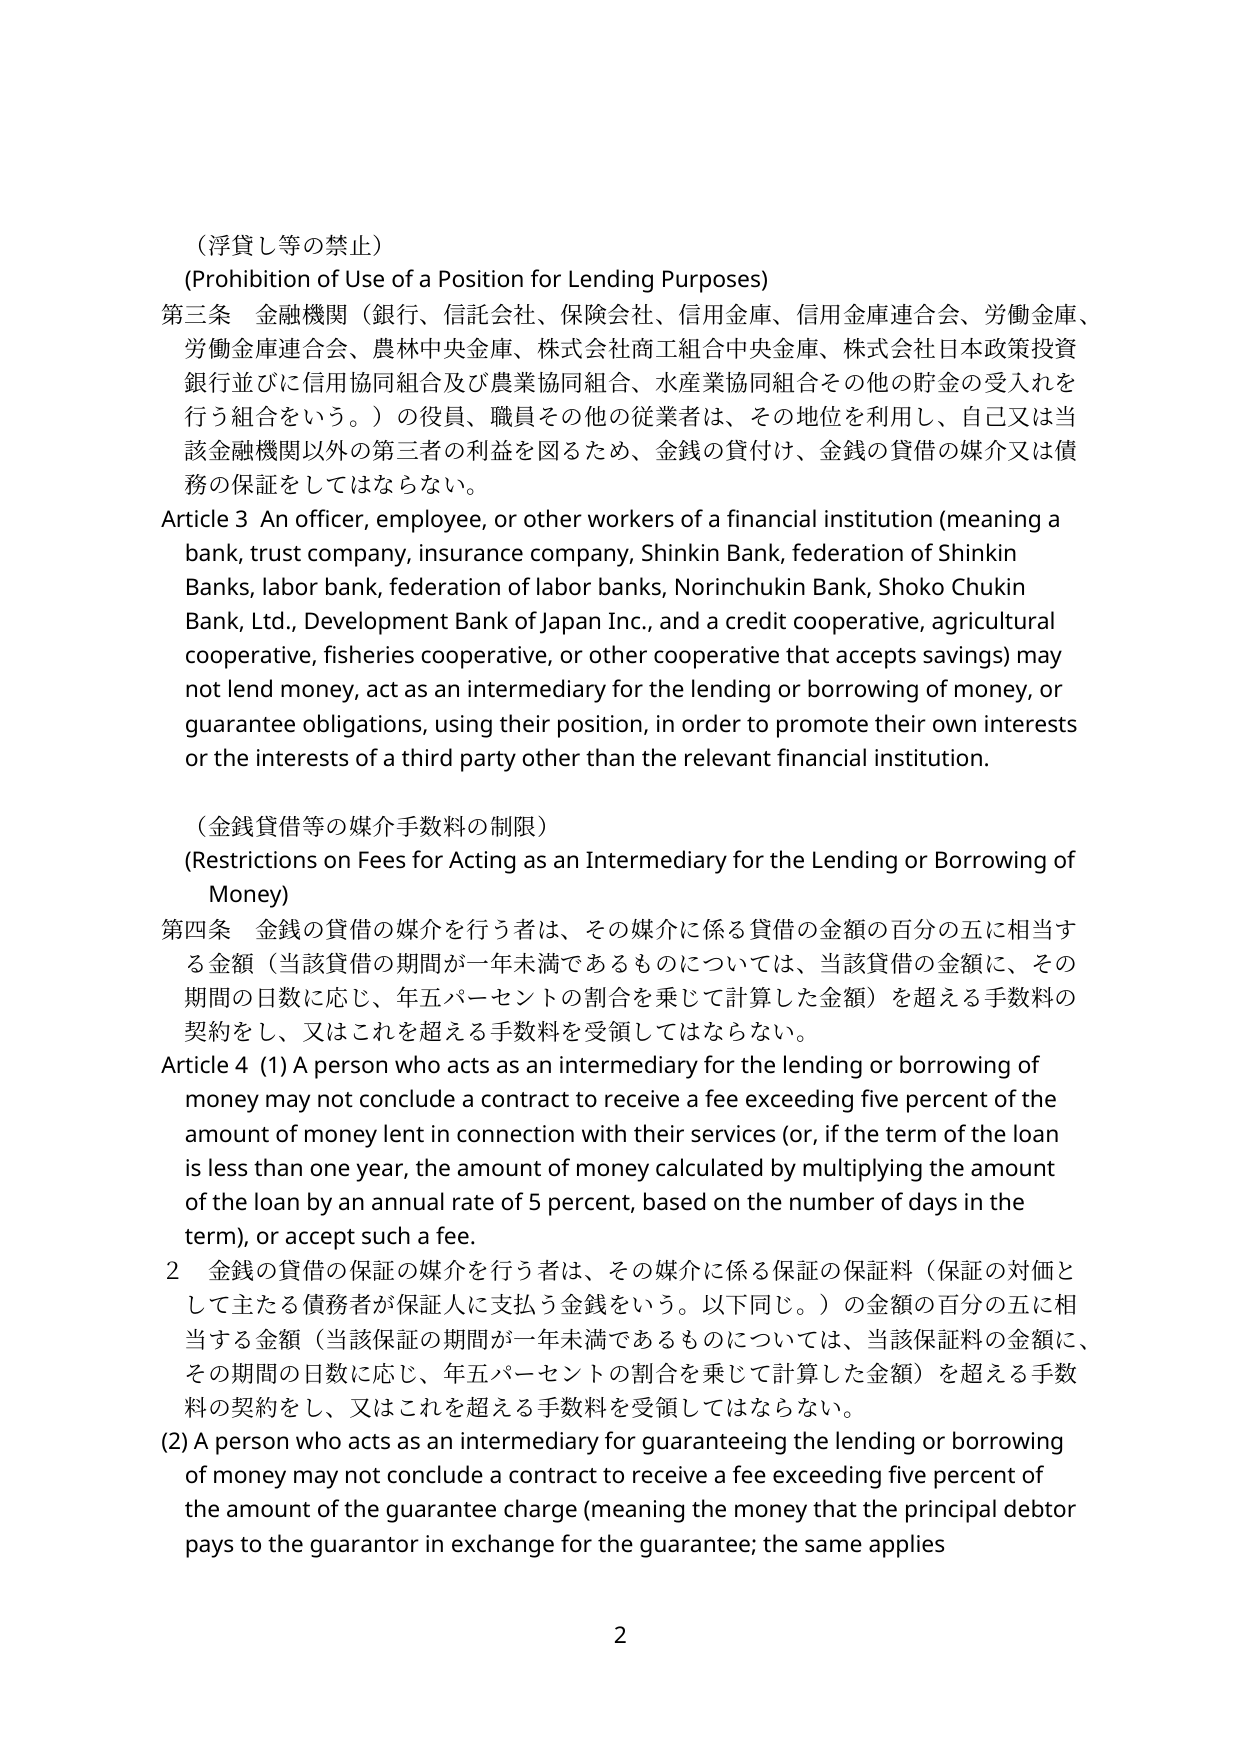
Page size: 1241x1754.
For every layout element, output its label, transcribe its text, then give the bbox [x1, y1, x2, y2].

text （浮貸し等の禁止） [184, 228, 1079, 262]
text ２ 金銭の貸借の保証の媒介を行う者は、その媒介に係る保証の保証料（保証の対価として主たる債務者が保証人に支払う金銭をいう。以下同じ。）の金額の百分の五に相当する金額（当該保証の期間が一年未満であるものについては、当該保証料の金額に、その期間の日数に応じ、年五パーセントの割合を乗じて計算した金額）を超える手数料の契約をし、又はこれを超える手数料を受領してはならない。 [161, 1253, 1079, 1424]
text (Prohibition of Use of a Position for Lending Purposes) [184, 262, 1079, 296]
text 第四条 金銭の貸借の媒介を行う者は、その媒介に係る貸借の金額の百分の五に相当する金額（当該貸借の期間が一年未満であるものについては、当該貸借の金額に、その期間の日数に応じ、年五パーセントの割合を乗じて計算した金額）を超える手数料の契約をし、又はこれを超える手数料を受領してはならない。 [161, 911, 1079, 1048]
text Article 4 (1) A person who acts as an intermediary for the lending or borrowing of money may not conclude a contract to receive a fee exceeding five percent of the amount of money lent in connection with their services (or, if the term of the loan is less than one year, the amount of money calculated by multiplying the amount of the loan by an annual rate of 5 percent, based on the number of days in the term), or accept such a fee. [161, 1048, 1079, 1253]
text 第三条 金融機関（銀行、信託会社、保険会社、信用金庫、信用金庫連合会、労働金庫、労働金庫連合会、農林中央金庫、株式会社商工組合中央金庫、株式会社日本政策投資銀行並びに信用協同組合及び農業協同組合、水産業協同組合その他の貯金の受入れを行う組合をいう。）の役員、職員その他の従業者は、その地位を利用し、自己又は当該金融機関以外の第三者の利益を図るため、金銭の貸付け、金銭の貸借の媒介又は債務の保証をしてはならない。 [161, 296, 1079, 501]
text （金銭貸借等の媒介手数料の制限） [184, 809, 1079, 843]
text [161, 1424, 1079, 1560]
text Article 3 An officer, employee, or other workers of a financial institution (meaning a bank, trust company, insurance company, Shinkin Bank, federation of Shinkin Banks, labor bank, federation of labor banks, Norinchukin Bank, Shoko Chukin Bank, Ltd., Development Bank of Japan Inc., and a credit cooperative, agricultural cooperative, fisheries cooperative, or other cooperative that accepts savings) may not lend money, act as an intermediary for the lending or borrowing of money, or guarantee obligations, using their position, in order to promote their own interests or the interests of a third party other than the relevant financial institution. [161, 501, 1079, 774]
text (Restrictions on Fees for Acting as an Intermediary for the Lending or Borrowing of Money) [184, 843, 1079, 911]
